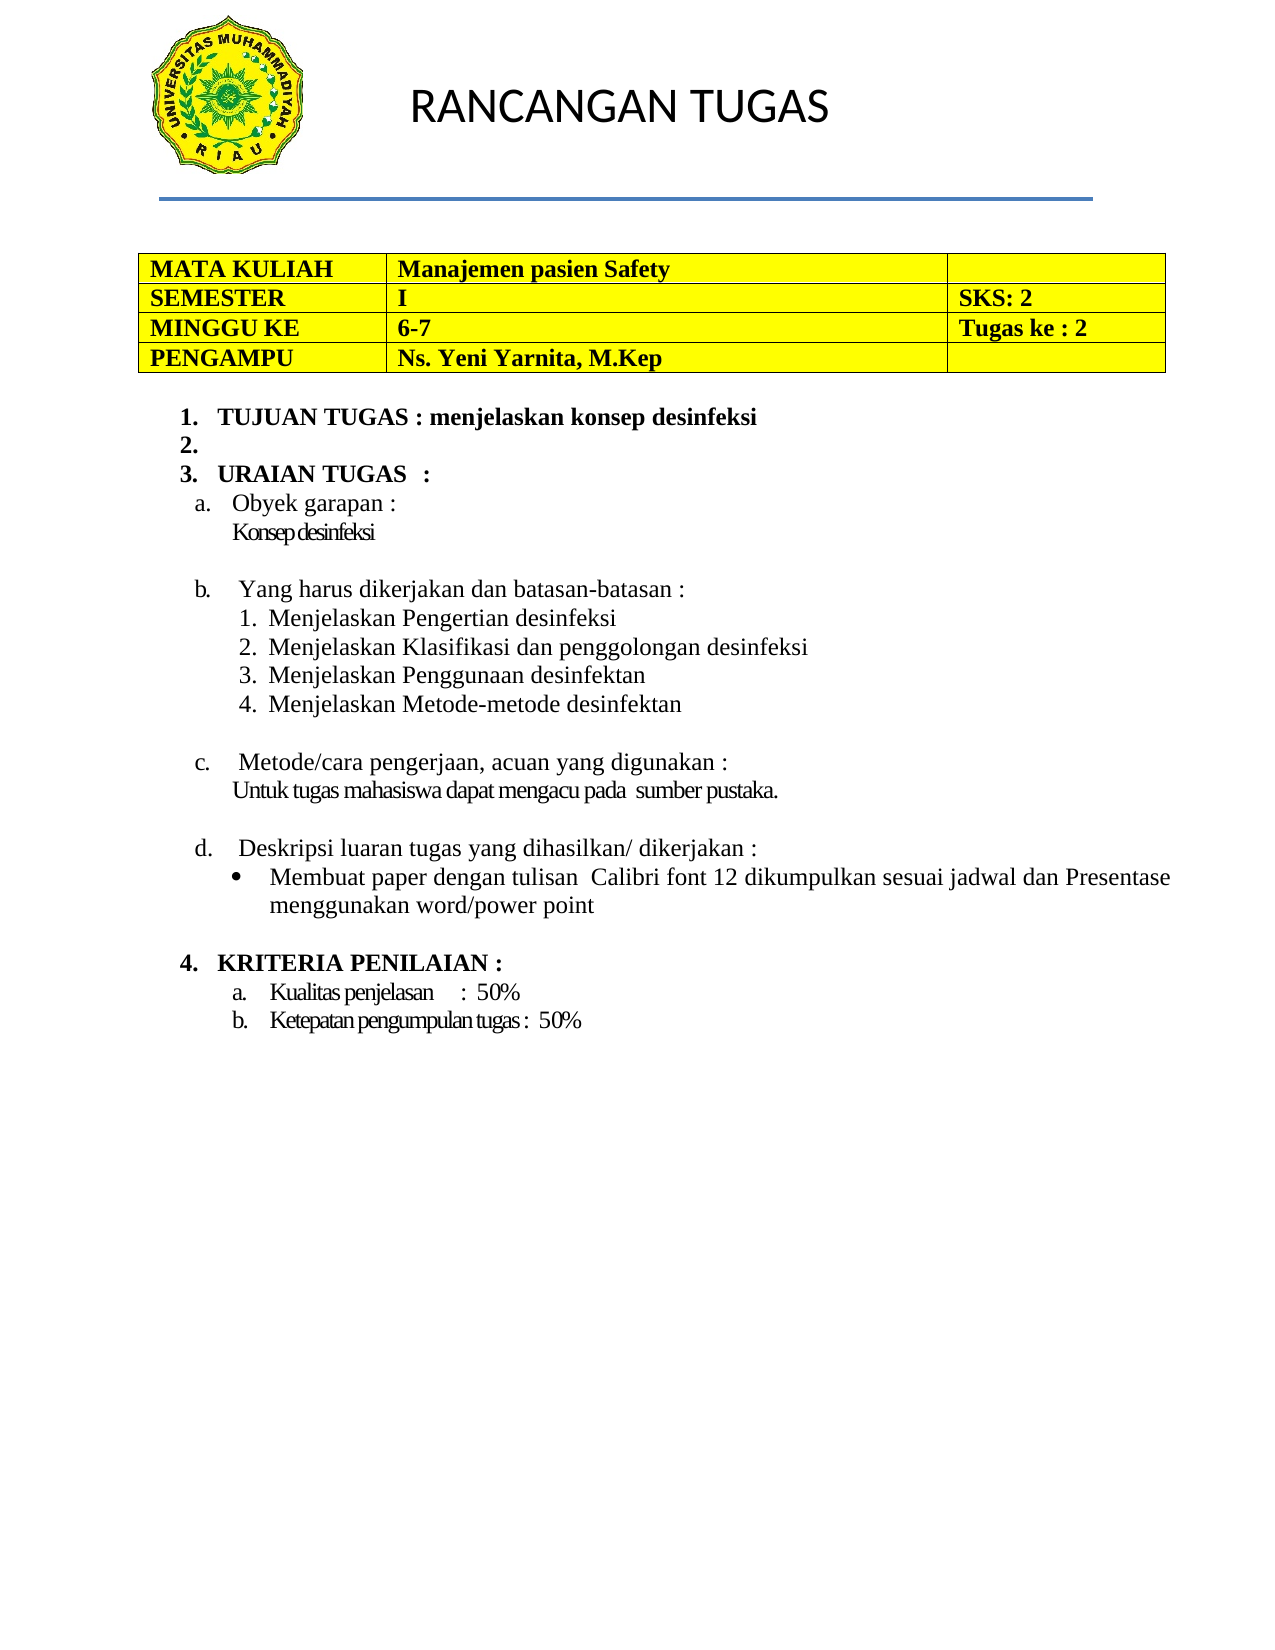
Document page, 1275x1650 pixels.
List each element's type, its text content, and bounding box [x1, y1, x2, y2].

table_header MATA KULIAH [139, 254, 386, 282]
list KRITERIA PENILAIAN : [179, 948, 1255, 977]
table_header Manajemen pasien Safety [387, 254, 947, 282]
table_cell I [387, 284, 947, 312]
table_cell PENGAMPU [139, 343, 386, 372]
table_cell [948, 343, 1165, 372]
table_cell MINGGU KE [139, 313, 386, 342]
list Kualitas penjelasan : 50% [232, 977, 1255, 1005]
table_cell 6-7 [387, 313, 947, 342]
list Untuk tugas mahasiswa dapat mengacu pada sumber pustaka. [232, 775, 1255, 804]
list Menjelaskan Penggunaan desinfektan [239, 660, 1255, 689]
list Menjelaskan Klasifikasi dan penggolongan desinfeksi [239, 632, 1255, 660]
list Menjelaskan Metode-metode desinfektan [239, 689, 1255, 718]
table_header [948, 254, 1165, 282]
list Ketepatan pengumpulan tugas : 50% [232, 1005, 888, 1034]
list Yang harus dikerjakan dan batasan-batasan : [194, 574, 1255, 603]
list URAIAN TUGAS : [179, 459, 1255, 488]
table_cell SEMESTER [139, 284, 386, 312]
table_cell Tugas ke : 2 [948, 313, 1165, 342]
picture [150, 15, 303, 172]
list Metode/cara pengerjaan, acuan yang digunakan : [194, 747, 1255, 775]
list Obyek garapan : [194, 488, 1255, 517]
list Konsep desinfeksi [232, 517, 1255, 545]
list Menjelaskan Pengertian desinfeksi [239, 603, 1255, 632]
subtitle TUJUAN TUGAS : menjelaskan konsep desinfeksi [179, 402, 1255, 430]
table_cell Ns. Yeni Yarnita, M.Kep [387, 343, 947, 372]
table_cell SKS: 2 [948, 284, 1165, 312]
list Membuat paper dengan tulisan Calibri font 12 dikumpulkan sesuai jadwal dan Presentase menggunakan word/power point [232, 862, 1255, 919]
list Deskripsi luaran tugas yang dihasilkan/ dikerjakan : [194, 833, 1255, 862]
